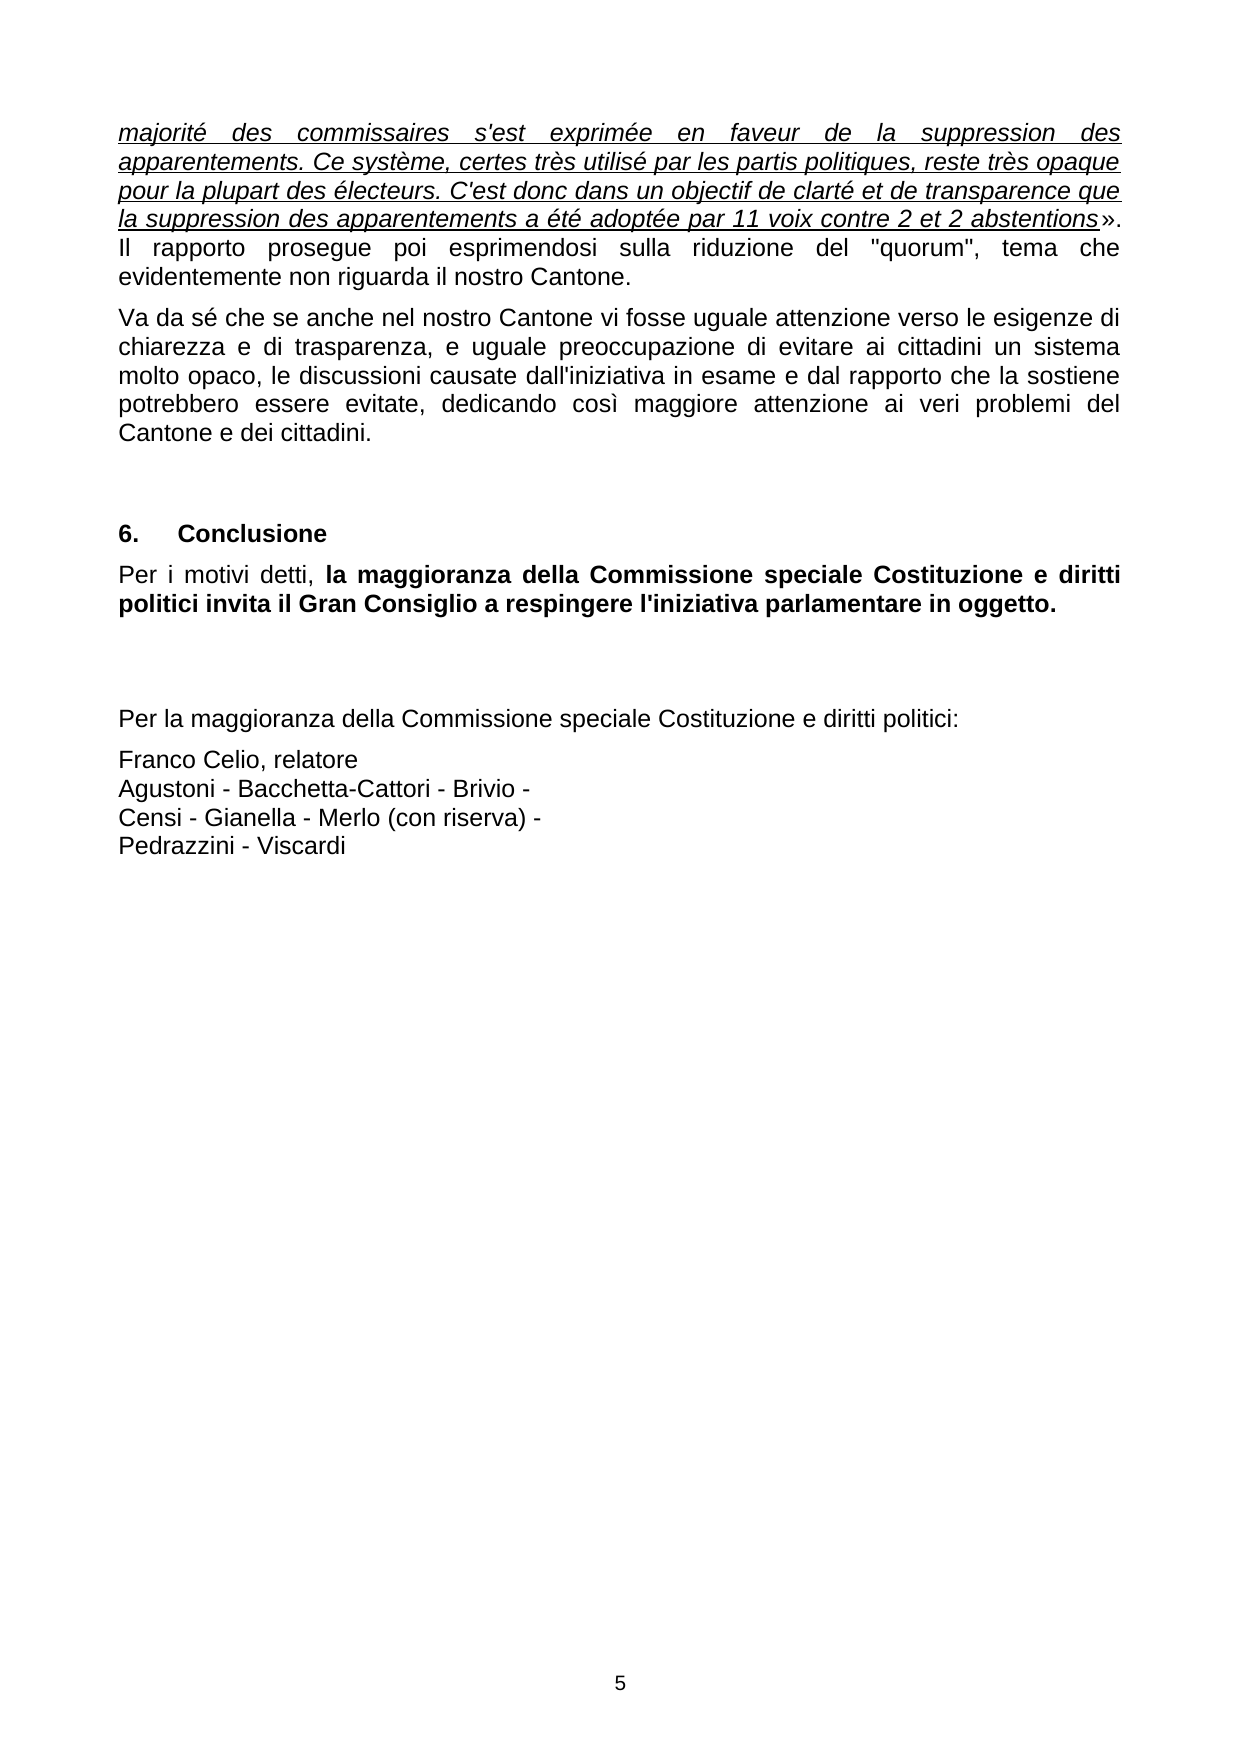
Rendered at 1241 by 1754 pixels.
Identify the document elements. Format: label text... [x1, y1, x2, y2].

text Censi - Gianella - Merlo (con riserva) - [118, 802, 1122, 831]
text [118, 118, 1122, 143]
text Pedrazzini - Viscardi [118, 831, 1122, 860]
subtitle Conclusione [118, 519, 1122, 547]
text Franco Celio, relatore [118, 745, 1122, 774]
text Va da sé che se anche nel nostro Cantone vi fosse uguale attenzione verso le esigenze di chiarezza e di trasparenza, e uguale preoccupazione di evitare ai cittadini un sistema molto opaco, le discussioni causate dall'iniziativa in esame e dal rapporto che la sostiene potrebbero essere evitate, dedicando così maggiore attenzione ai veri problemi del Cantone e dei cittadini. [118, 303, 1122, 447]
text Per i motivi detti, la maggioranza della Commissione speciale Costituzione e diritti politici invita il Gran Consiglio a respingere l'iniziativa parlamentare in oggetto. [118, 560, 1122, 617]
text Agustoni - Bacchetta-Cattori - Brivio - [118, 774, 1122, 802]
text Per la maggioranza della Commissione speciale Costituzione e diritti politici: [118, 704, 1122, 732]
